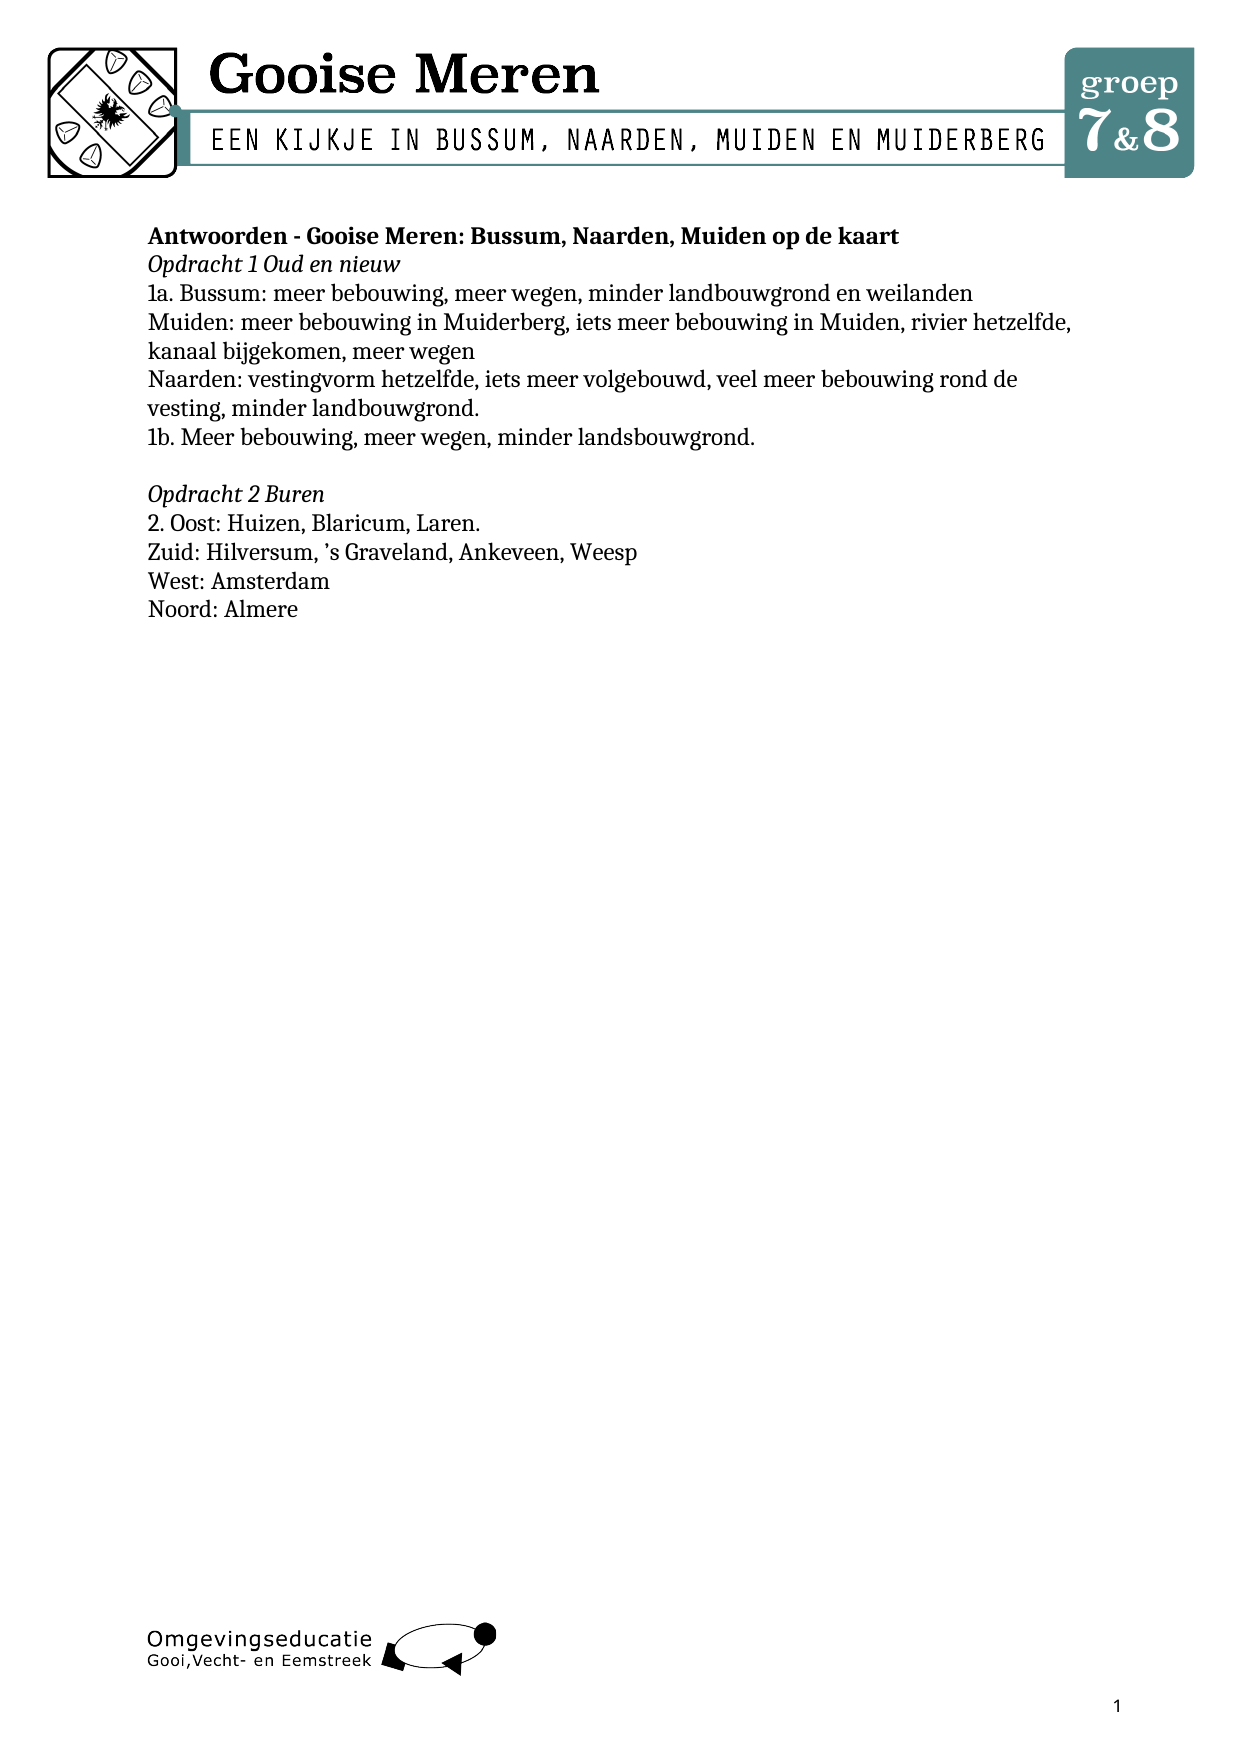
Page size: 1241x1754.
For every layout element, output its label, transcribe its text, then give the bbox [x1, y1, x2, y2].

text West: Amsterdam [148, 567, 1093, 595]
text Naarden: vestingvorm hetzelfde, iets meer volgebouwd, veel meer bebouwing rond de vesting, minder landbouwgrond. [148, 365, 1093, 423]
text 1b. Meer bebouwing, meer wegen, minder landsbouwgrond. [148, 423, 1093, 452]
text 2. Oost: Huizen, Blaricum, Laren. [148, 509, 1093, 538]
picture [147, 1622, 497, 1676]
text Muiden: meer bebouwing in Muiderberg, iets meer bebouwing in Muiden, rivier hetzelfde, kanaal bijgekomen, meer wegen [148, 308, 1093, 365]
text Antwoorden - Gooise Meren: Bussum, Naarden, Muiden op de kaart [148, 222, 1093, 250]
text Opdracht 1 Oud en nieuw [148, 250, 1093, 279]
text Noord: Almere [148, 595, 1093, 624]
text Zuid: Hilversum, ’s Graveland, Ankeveen, Weesp [148, 538, 1093, 567]
text Opdracht 2 Buren [148, 480, 1093, 509]
picture [0, 0, 1241, 178]
text 1a. Bussum: meer bebouwing, meer wegen, minder landbouwgrond en weilanden [148, 279, 1093, 308]
